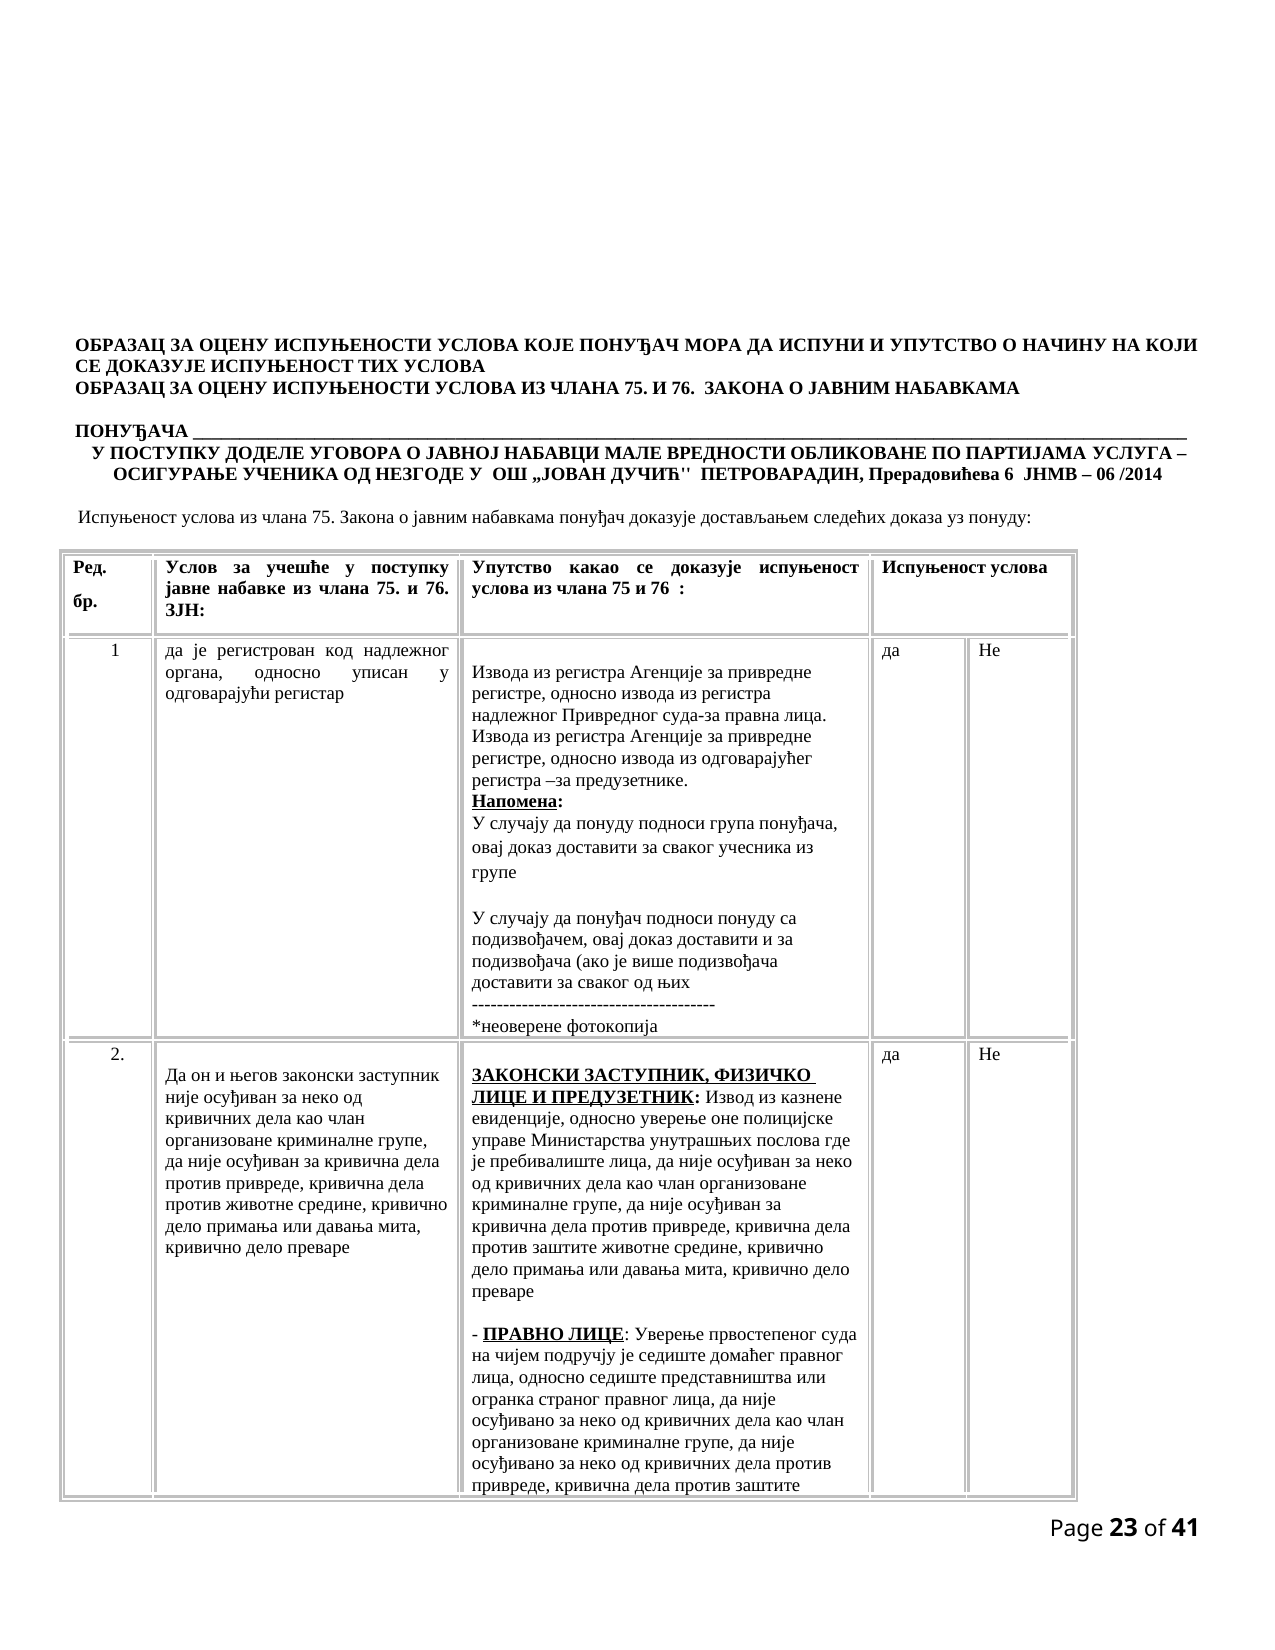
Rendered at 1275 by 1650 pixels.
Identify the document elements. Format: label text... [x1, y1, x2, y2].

table_header Ред. бр. [62, 553, 154, 633]
table_cell да [874, 639, 964, 1036]
table_cell Не [967, 1036, 1074, 1495]
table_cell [460, 1036, 871, 1495]
text ОБРАЗАЦ ЗА ОЦЕНУ ИСПУЊЕНОСТИ УСЛОВА КОЈЕ ПОНУЂАЧ МОРА ДА ИСПУНИ И УПУТСТВО О НАЧИНУ НА КОЈИ СЕ ДОКАЗУЈЕ ИСПУЊЕНОСТ ТИХ УСЛОВА [75, 334, 1200, 377]
table_header Упутство какао се доказује испуњеност услова из члана 75 и 76 : [460, 553, 871, 633]
table_header Испуњеност услова [871, 556, 1071, 633]
text ОБРАЗАЦ ЗА ОЦЕНУ ИСПУЊЕНОСТИ УСЛОВА ИЗ ЧЛАНА 75. И 76. ЗАКОНА О ЈАВНИМ НАБАВКАМА [75, 377, 1200, 398]
table_cell да [871, 1036, 967, 1495]
table_cell 2. [62, 1036, 154, 1495]
table_cell Извода из регистра Агенције за привредне регистре, односно извода из регистра надлежног Привредног суда-за правна лица. Извода из регистра Агенције за привредне регистре, односно извода из одговарајућег регистра –за предузетнике. Напомена: У случају да понуду подноси група понуђача, овај доказ доставити за сваког учесника из групе У случају да понуђач подноси понуду са подизвођачем, овај доказ доставити и за подизвођача (ако је више подизвођача доставити за сваког од њих --------------------------------------- *неоверене фотокопија [464, 639, 868, 1036]
table_header Услов за учешће у поступку јавне набавке из члана 75. и 76. ЗЈН: [154, 553, 460, 633]
table_cell 1 [62, 633, 154, 1036]
text Испуњеност услова из члана 75. Закона о јавним набавкама понуђач доказује достављањем следећих доказа уз понуду: [75, 506, 1200, 528]
table_cell Не [967, 633, 1074, 1036]
text У ПОСТУПКУ ДОДЕЛЕ УГОВОРА О ЈАВНОЈ НАБАВЦИ МАЛЕ ВРЕДНОСТИ ОБЛИКОВАНЕ ПО ПАРТИЈАМА УСЛУГА –ОСИГУРАЊЕ УЧЕНИКА ОД НЕЗГОДЕ У ОШ „ЈОВАН ДУЧИЋ'' ПЕТРОВАРАДИН, Прерадовићева 6 ЈНМВ – 06 /2014 [75, 442, 1200, 485]
text ПОНУЂАЧА __________________________________________________________________________________________________________ [75, 420, 1200, 442]
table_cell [154, 1036, 460, 1495]
table_cell да је регистрован код надлежног органа, односно уписан у одговарајући регистар [157, 639, 457, 1036]
